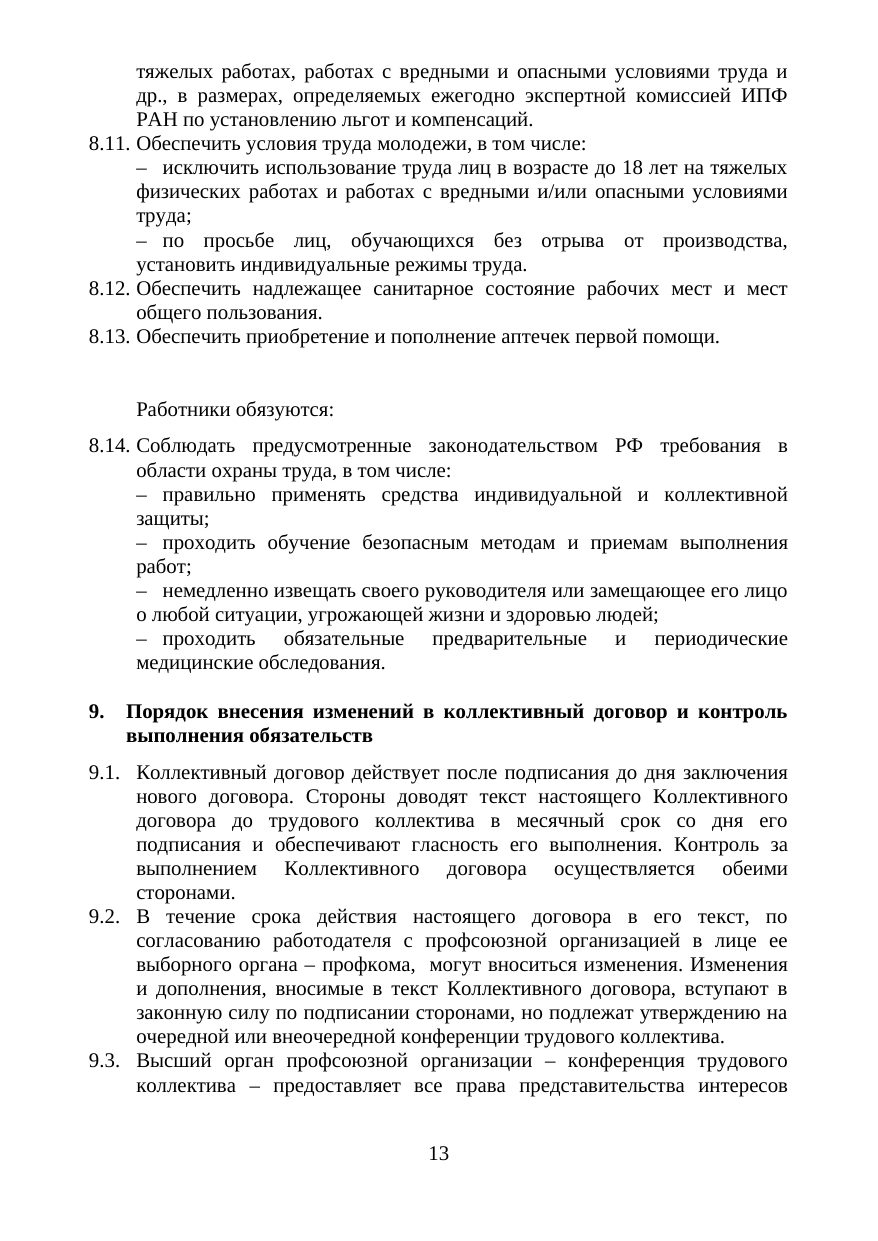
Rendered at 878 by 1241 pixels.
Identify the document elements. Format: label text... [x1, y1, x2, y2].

list Соблюдать предусмотренные законодательством РФ требования в области охраны труда, в том числе: [89, 433, 788, 482]
list Порядок внесения изменений в коллективный договор и контроль выполнения обязательств [89, 699, 788, 747]
text – правильно применять средства индивидуальной и коллективной защиты; [136, 482, 788, 530]
text – по просьбе лиц, обучающихся без отрыва от производства, установить индивидуальные режимы труда. [136, 227, 788, 276]
list В течение срока действия настоящего договора в его текст, по согласованию работодателя с профсоюзной организацией в лице ее выборного органа – профкома, могут вноситься изменения. Изменения и дополнения, вносимые в текст Коллективного договора, вступают в законную силу по подписании сторонами, но подлежат утверждению на очередной или внеочередной конференции трудового коллектива. [89, 904, 788, 1048]
text – исключить использование труда лиц в возрасте до 18 лет на тяжелых физических работах и работах с вредными и/или опасными условиями труда; [136, 155, 788, 227]
text Работники обязуются: [89, 397, 788, 421]
list Обеспечить приобретение и пополнение аптечек первой помощи. [89, 324, 788, 348]
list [89, 59, 788, 131]
text – проходить обязательные предварительные и периодические медицинские обследования. [136, 626, 788, 674]
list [89, 1048, 788, 1097]
text – проходить обучение безопасным методам и приемам выполнения работ; [136, 530, 788, 578]
list Коллективный договор действует после подписания до дня заключения нового договора. Стороны доводят текст настоящего Коллективного договора до трудового коллектива в месячный срок со дня его подписания и обеспечивают гласность его выполнения. Контроль за выполнением Коллективного договора осуществляется обеими сторонами. [89, 760, 788, 904]
text – немедленно извещать своего руководителя или замещающее его лицо о любой ситуации, угрожающей жизни и здоровью людей; [136, 578, 788, 626]
list Обеспечить надлежащее санитарное состояние рабочих мест и мест общего пользования. [89, 276, 788, 324]
list Обеспечить условия труда молодежи, в том числе: [89, 131, 788, 155]
